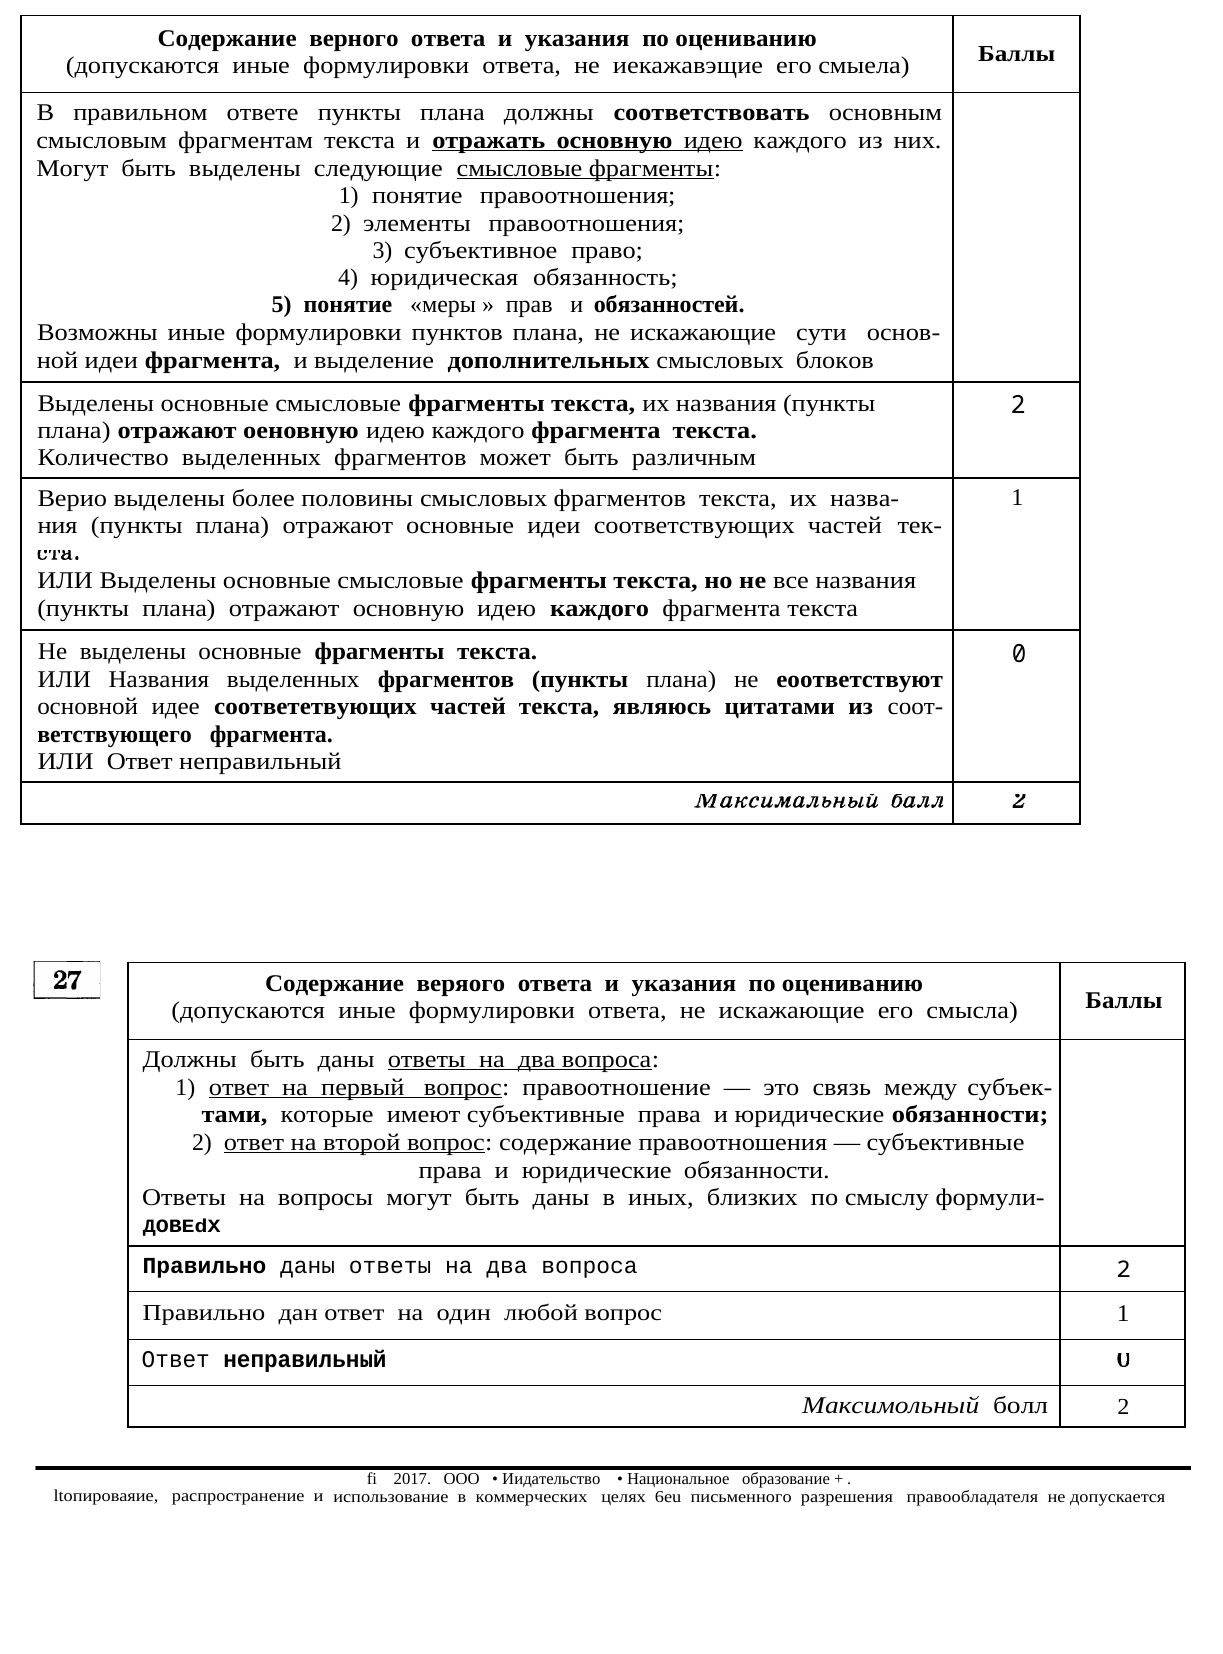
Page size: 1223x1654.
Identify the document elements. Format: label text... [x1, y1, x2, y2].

picture [37, 550, 79, 560]
text fi 2017. ООО • Иидательство • Национальное образование + . [49, 1470, 1168, 1488]
picture [694, 794, 944, 808]
picture [1012, 794, 1026, 808]
text ltопироваяие, распространение и использование в коммерческих целях 6eu письменного разрешения правообладателя не допускается [51, 1488, 1168, 1506]
picture [1117, 1353, 1130, 1367]
picture [33, 961, 100, 999]
picture [34, 1466, 1192, 1470]
